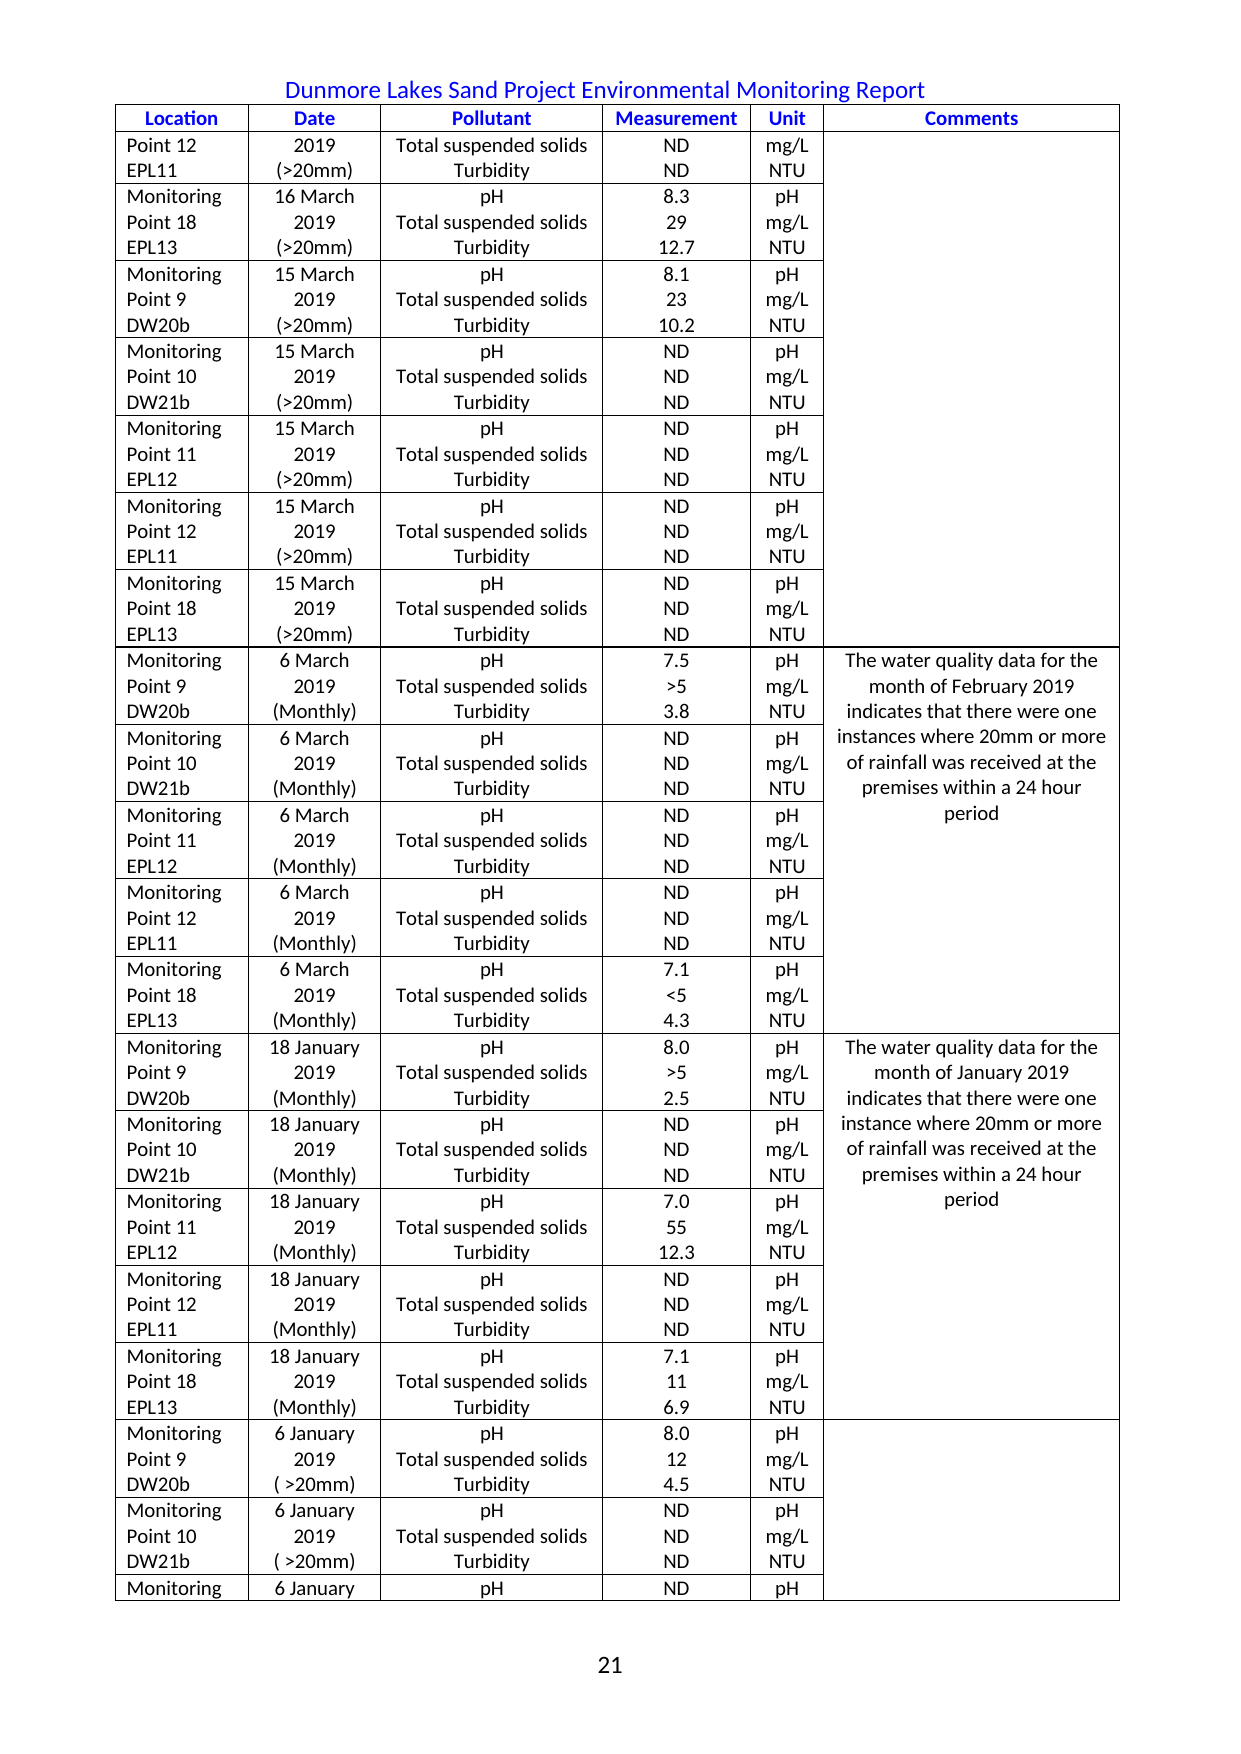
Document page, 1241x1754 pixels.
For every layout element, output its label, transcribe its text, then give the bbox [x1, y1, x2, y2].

table_cell ND ND ND [603, 802, 750, 878]
table_cell 18 January 2019 (Monthly) [249, 1189, 380, 1265]
table_cell Monitoring Point 9 DW20b [116, 1034, 248, 1110]
table_cell Monitoring Point 18 EPL13 [116, 957, 248, 1033]
table_cell Monitoring Point 12 EPL11 [116, 879, 248, 956]
table_cell Monitoring Point 18 EPL13 [116, 184, 248, 260]
table_cell 15 March 2019 (>20mm) [249, 570, 380, 646]
table_cell pH Total suspended solids Turbidity [381, 1111, 602, 1187]
table_cell pH mg/L NTU [751, 1034, 823, 1110]
table_cell pH mg/L NTU [751, 132, 823, 183]
table_cell ND ND ND [603, 879, 750, 956]
table_cell pH mg/L NTU [751, 416, 823, 492]
table_cell Monitoring Point 11 EPL12 [116, 1189, 248, 1265]
table_cell pH Total suspended solids Turbidity [381, 570, 602, 646]
table_cell ND ND ND [603, 1266, 750, 1342]
table_cell Monitoring Point 10 DW21b [116, 338, 248, 414]
table_cell ND ND ND [603, 1575, 750, 1600]
table_cell pH Total suspended solids Turbidity [381, 725, 602, 801]
table_cell ND ND ND [603, 132, 750, 183]
table_cell ND ND ND [603, 493, 750, 569]
table_cell pH mg/L NTU [751, 879, 823, 956]
table_cell 15 March 2019 (>20mm) [249, 493, 380, 569]
table_cell pH Total suspended solids Turbidity [381, 1266, 602, 1342]
table_cell 6 March 2019 (Monthly) [249, 802, 380, 878]
table_cell The water quality data for the month of February 2019 indicates that there were one instances where 20mm or more of rainfall was received at the premises within a 24 hour period [824, 648, 1119, 1033]
table_header Pollutant [381, 105, 602, 131]
table_cell Monitoring Point 12 EPL11 [116, 493, 248, 569]
table_cell pH mg/L NTU [751, 570, 823, 646]
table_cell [381, 1575, 602, 1600]
table_cell pH mg/L NTU [751, 261, 823, 337]
table_cell pH Total suspended solids Turbidity [381, 1498, 602, 1574]
table_cell Monitoring Point 12 EPL11 [116, 1266, 248, 1342]
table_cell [116, 132, 248, 183]
table_cell Monitoring Point 10 DW21b [116, 1111, 248, 1187]
table_cell 6 March 2019 (Monthly) [249, 957, 380, 1033]
table_cell pH Total suspended solids Turbidity [381, 1343, 602, 1419]
table_cell 6 March 2019 (Monthly) [249, 725, 380, 801]
table_cell pH mg/L NTU [751, 725, 823, 801]
table_cell 18 January 2019 (Monthly) [249, 1034, 380, 1110]
table_cell Monitoring Point 10 DW21b [116, 725, 248, 801]
table_cell pH mg/L NTU [751, 802, 823, 878]
table_cell Monitoring Point 11 EPL12 [116, 416, 248, 492]
table_cell The water quality data for the month of January 2019 indicates that there were one instance where 20mm or more of rainfall was received at the premises within a 24 hour period [824, 1034, 1119, 1419]
table_cell 7.1 <5 4.3 [603, 957, 750, 1033]
table_cell Monitoring Point 9 DW20b [116, 261, 248, 337]
table_cell pH Total suspended solids Turbidity [381, 184, 602, 260]
table_cell pH mg/L NTU [751, 957, 823, 1033]
table_cell pH Total suspended solids Turbidity [381, 802, 602, 878]
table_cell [249, 1575, 380, 1600]
table_cell pH Total suspended solids Turbidity [381, 1420, 602, 1497]
table_cell pH Total suspended solids Turbidity [381, 261, 602, 337]
table_cell Monitoring Point 18 EPL13 [116, 1343, 248, 1419]
table_cell Monitoring Point 10 DW21b [116, 1498, 248, 1574]
table_cell 8.0 >5 2.5 [603, 1034, 750, 1110]
table_cell Monitoring Point 18 EPL13 [116, 570, 248, 646]
table_cell 7.0 55 12.3 [603, 1189, 750, 1265]
table_cell pH mg/L NTU [751, 1266, 823, 1342]
table_cell 8.1 23 10.2 [603, 261, 750, 337]
table_cell 15 March 2019 (>20mm) [249, 261, 380, 337]
table_cell pH Total suspended solids Turbidity [381, 416, 602, 492]
table_cell pH Total suspended solids Turbidity [381, 1189, 602, 1265]
table_cell pH Total suspended solids Turbidity [381, 338, 602, 414]
table_cell [824, 1420, 1119, 1600]
table_cell pH mg/L NTU [751, 1498, 823, 1574]
table_cell pH mg/L NTU [751, 1575, 823, 1600]
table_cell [381, 132, 602, 183]
table_cell pH mg/L NTU [751, 648, 823, 724]
table_cell 7.1 11 6.9 [603, 1343, 750, 1419]
table_cell pH Total suspended solids Turbidity [381, 957, 602, 1033]
table_header Date [249, 105, 380, 131]
table_cell ND ND ND [603, 570, 750, 646]
table_cell 8.3 29 12.7 [603, 184, 750, 260]
table_cell 8.0 12 4.5 [603, 1420, 750, 1497]
table_header Unit [751, 105, 823, 131]
table_cell 16 March 2019 (>20mm) [249, 184, 380, 260]
table_cell pH mg/L NTU [751, 1420, 823, 1497]
table_cell Monitoring Point 9 DW20b [116, 1420, 248, 1497]
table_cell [249, 132, 380, 183]
table_cell ND ND ND [603, 1111, 750, 1187]
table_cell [116, 1575, 248, 1600]
table_cell pH mg/L NTU [751, 1343, 823, 1419]
table_cell pH Total suspended solids Turbidity [381, 493, 602, 569]
table_cell 15 March 2019 (>20mm) [249, 338, 380, 414]
table_cell 15 March 2019 (>20mm) [249, 416, 380, 492]
table_cell 7.5 >5 3.8 [603, 648, 750, 724]
table_cell 6 January 2019 ( >20mm) [249, 1420, 380, 1497]
table_cell 6 March 2019 (Monthly) [249, 879, 380, 956]
table_cell Monitoring Point 9 DW20b [116, 648, 248, 724]
table_cell ND ND ND [603, 416, 750, 492]
table_header Measurement [603, 105, 750, 131]
table_cell 6 March 2019 (Monthly) [249, 648, 380, 724]
table_header Comments [824, 105, 1119, 131]
table_cell pH mg/L NTU [751, 1189, 823, 1265]
table_cell pH Total suspended solids Turbidity [381, 1034, 602, 1110]
table_cell pH mg/L NTU [751, 1111, 823, 1187]
table_cell 18 January 2019 (Monthly) [249, 1111, 380, 1187]
table_cell 6 January 2019 ( >20mm) [249, 1498, 380, 1574]
table_cell 18 January 2019 (Monthly) [249, 1266, 380, 1342]
table_cell pH Total suspended solids Turbidity [381, 879, 602, 956]
table_cell ND ND ND [603, 725, 750, 801]
table_cell Monitoring Point 11 EPL12 [116, 802, 248, 878]
table_header Location [116, 105, 248, 131]
table_cell ND ND ND [603, 1498, 750, 1574]
table_cell ND ND ND [603, 338, 750, 414]
table_cell 18 January 2019 (Monthly) [249, 1343, 380, 1419]
table_cell pH mg/L NTU [751, 338, 823, 414]
table_cell pH mg/L NTU [751, 493, 823, 569]
table_cell pH Total suspended solids Turbidity [381, 648, 602, 724]
table_cell pH mg/L NTU [751, 184, 823, 260]
